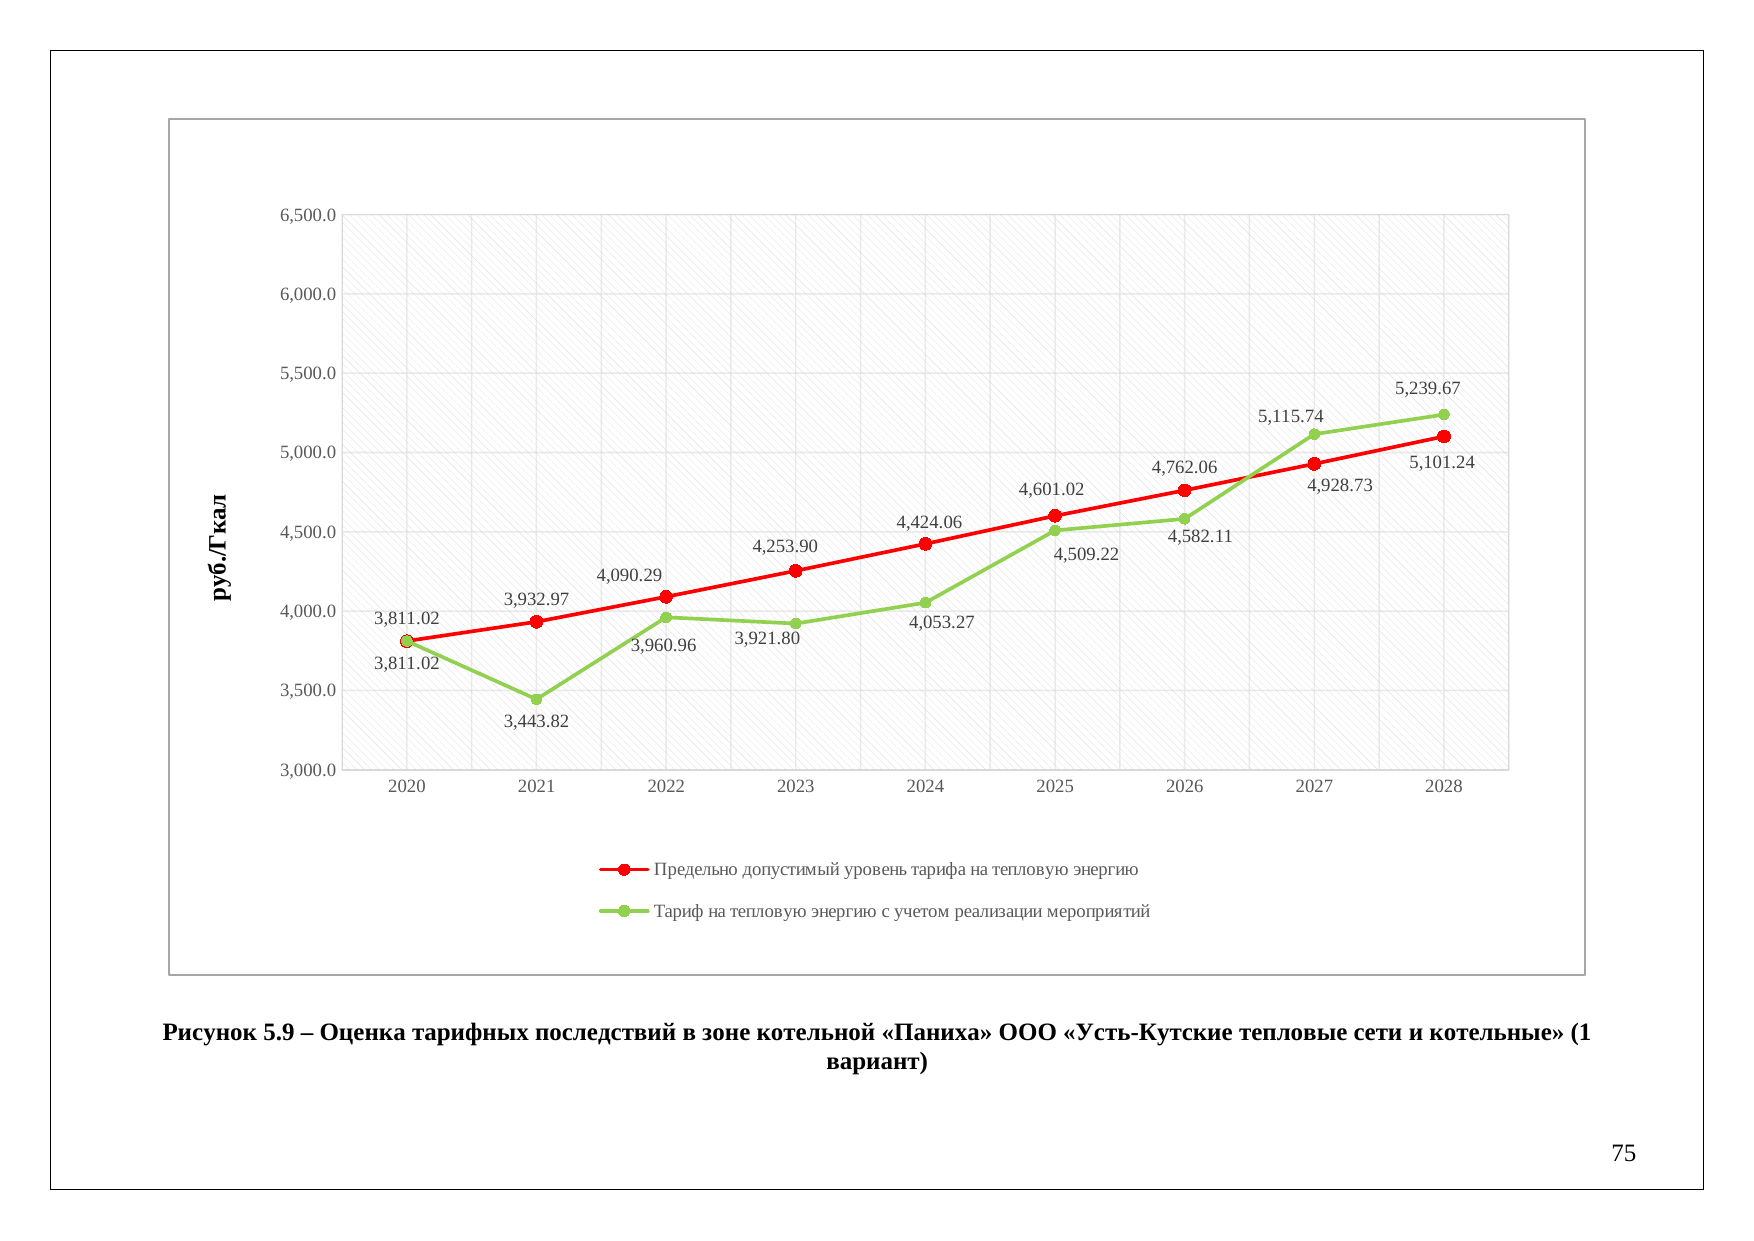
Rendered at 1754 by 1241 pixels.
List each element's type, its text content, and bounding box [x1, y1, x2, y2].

text Рисунок 5.9 – Оценка тарифных последствий в зоне котельной «Паниха» OOO «Усть-Кутские тепловые сети и котельные» (1 вариант) [118, 1017, 1636, 1075]
